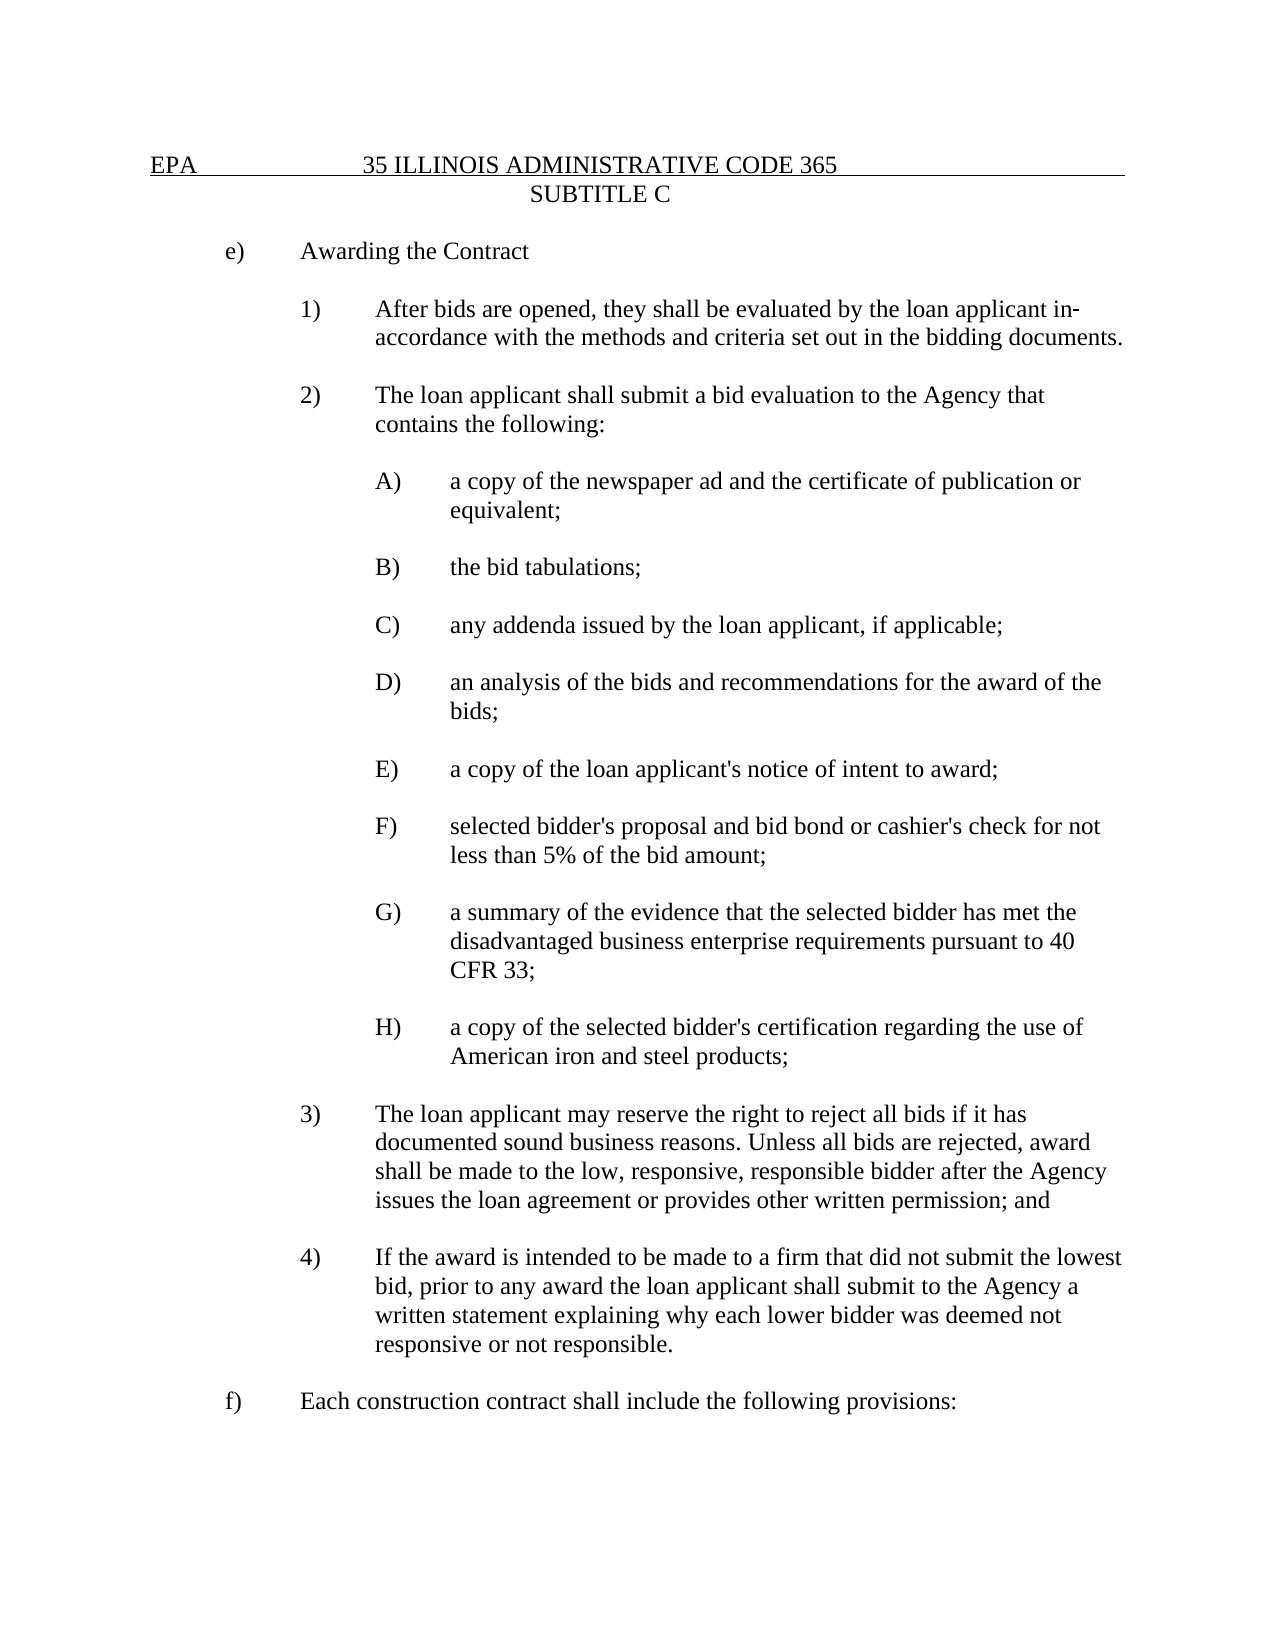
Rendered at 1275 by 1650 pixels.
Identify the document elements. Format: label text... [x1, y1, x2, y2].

text f) Each construction contract shall include the following provisions: [150, 1386, 1125, 1415]
text H) a copy of the selected bidder's certification regarding the use of American iron and steel products; [375, 1012, 1125, 1070]
text E) a copy of the loan applicant's notice of intent to award; [375, 754, 1125, 782]
text 4) If the award is intended to be made to a firm that did not submit the lowest bid, prior to any award the loan applicant shall submit to the Agency a written statement explaining why each lower bidder was deemed not responsive or not responsible. [300, 1242, 1125, 1357]
text F) selected bidder's proposal and bid bond or cashier's check for not less than 5% of the bid amount; [375, 811, 1125, 869]
text C) any addenda issued by the loan applicant, if applicable; [375, 610, 1125, 639]
text B) the bid tabulations; [375, 552, 1125, 581]
text G) a summary of the evidence that the selected bidder has met the disadvantaged business enterprise requirements pursuant to 40 CFR 33; [375, 897, 1125, 984]
text e) Awarding the Contract [225, 236, 1125, 265]
text A) a copy of the newspaper ad and the certificate of publication or equivalent; [375, 466, 1125, 524]
text 1) After bids are opened, they shall be evaluated by the loan applicant in accordance with the methods and criteria set out in the bidding documents. [300, 294, 1125, 351]
text 3) The loan applicant may reserve the right to reject all bids if it has documented sound business reasons. Unless all bids are rejected, award shall be made to the low, responsive, responsible bidder after the Agency issues the loan agreement or provides other written permission; and [300, 1099, 1125, 1214]
text D) an analysis of the bids and recommendations for the award of the bids; [375, 667, 1125, 725]
text 2) The loan applicant shall submit a bid evaluation to the Agency that contains the following: [300, 380, 1125, 437]
